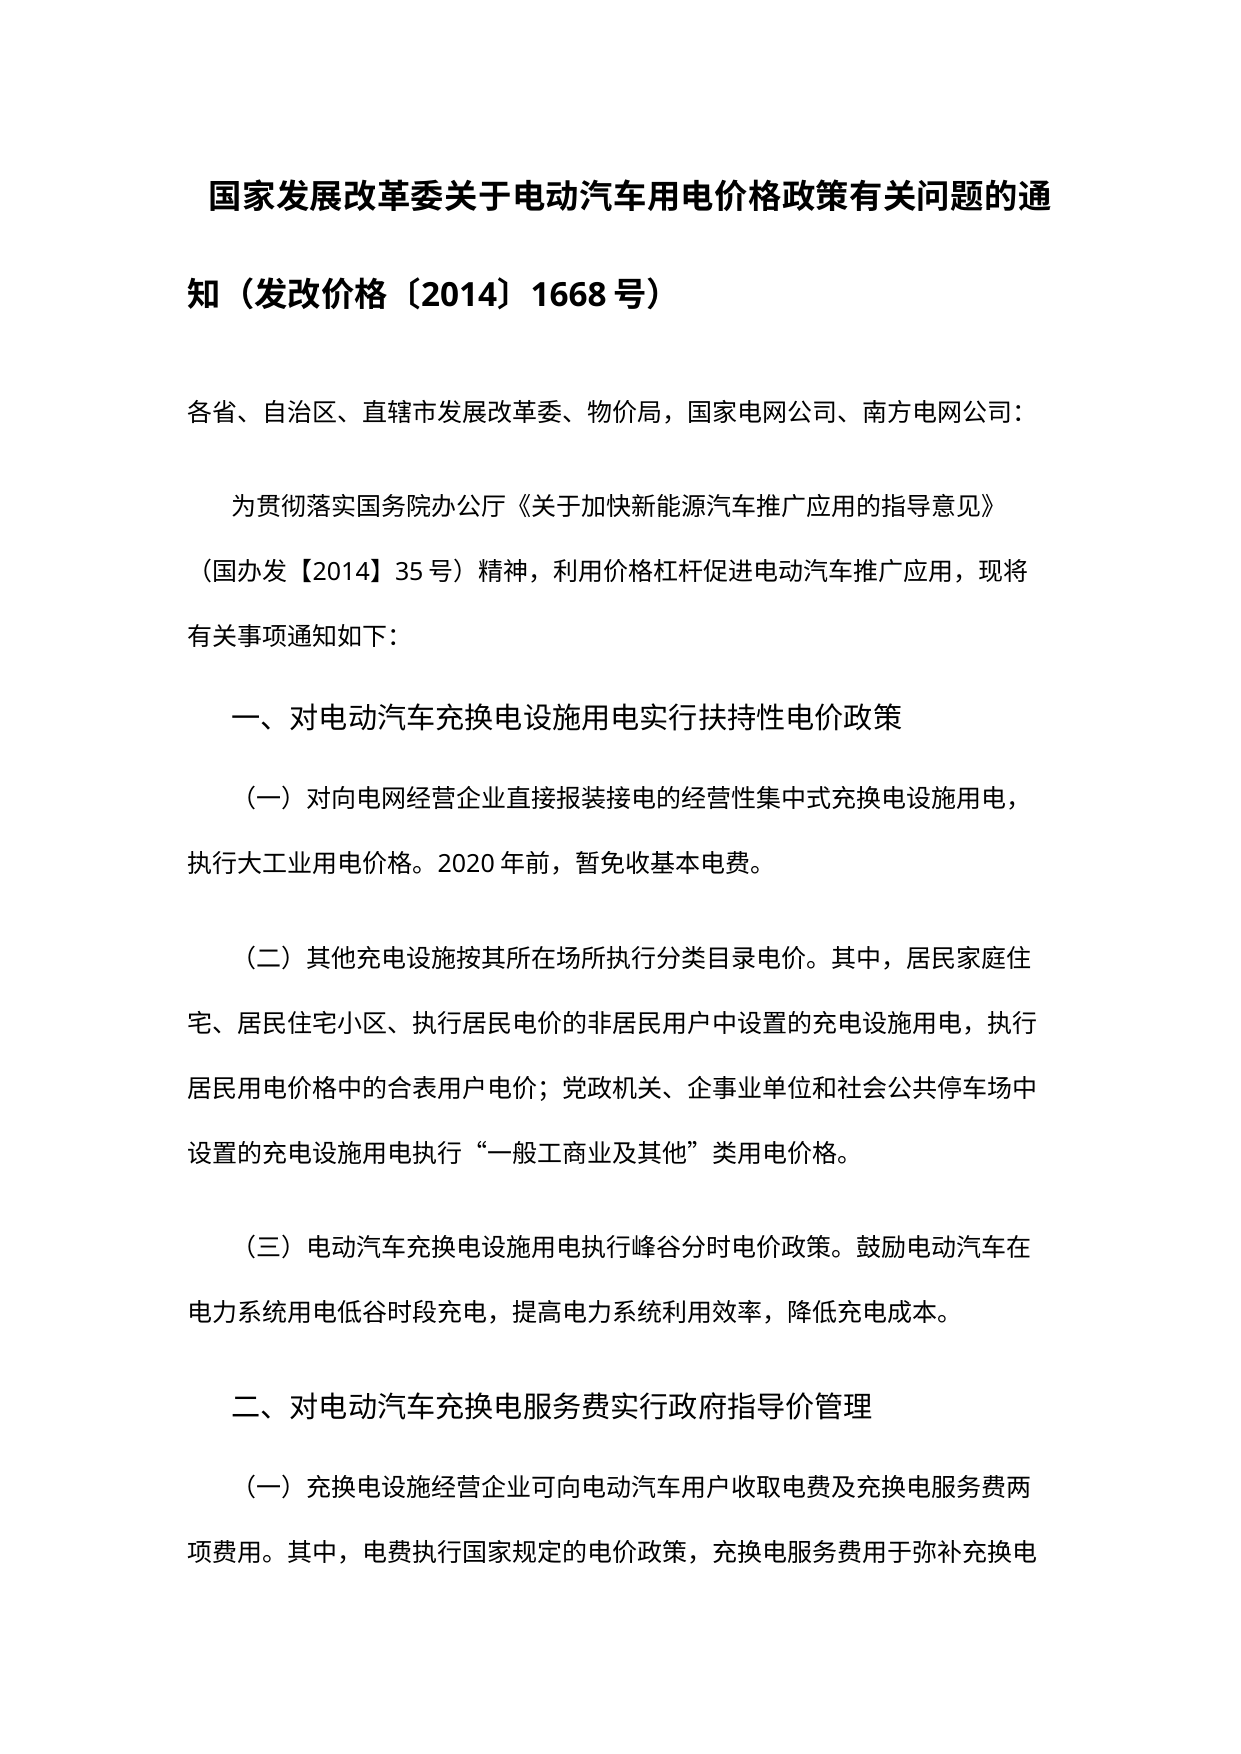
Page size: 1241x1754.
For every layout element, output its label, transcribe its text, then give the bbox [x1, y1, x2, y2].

text 各省、自治区、直辖市发展改革委、物价局，国家电网公司、南方电网公司： [187, 378, 1053, 443]
text （二）其他充电设施按其所在场所执行分类目录电价。其中，居民家庭住宅、居民住宅小区、执行居民电价的非居民用户中设置的充电设施用电，执行居民用电价格中的合表用户电价；党政机关、企事业单位和社会公共停车场中设置的充电设施用电执行“一般工商业及其他”类用电价格。 [187, 924, 1053, 1184]
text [187, 1453, 1053, 1583]
text 一、对电动汽车充换电设施用电实行扶持性电价政策 [187, 683, 1053, 748]
text 为贯彻落实国务院办公厅《关于加快新能源汽车推广应用的指导意见》（国办发【2014】35号）精神，利用价格杠杆促进电动汽车推广应用，现将有关事项通知如下： [187, 472, 1053, 667]
subtitle 国家发展改革委关于电动汽车用电价格政策有关问题的通知（发改价格〔2014〕1668号） [187, 162, 1053, 324]
text （一）对向电网经营企业直接报装接电的经营性集中式充换电设施用电，执行大工业用电价格。2020年前，暂免收基本电费。 [187, 764, 1053, 894]
text 二、对电动汽车充换电服务费实行政府指导价管理 [187, 1372, 1053, 1437]
text （三）电动汽车充换电设施用电执行峰谷分时电价政策。鼓励电动汽车在电力系统用电低谷时段充电，提高电力系统利用效率，降低充电成本。 [187, 1213, 1053, 1343]
